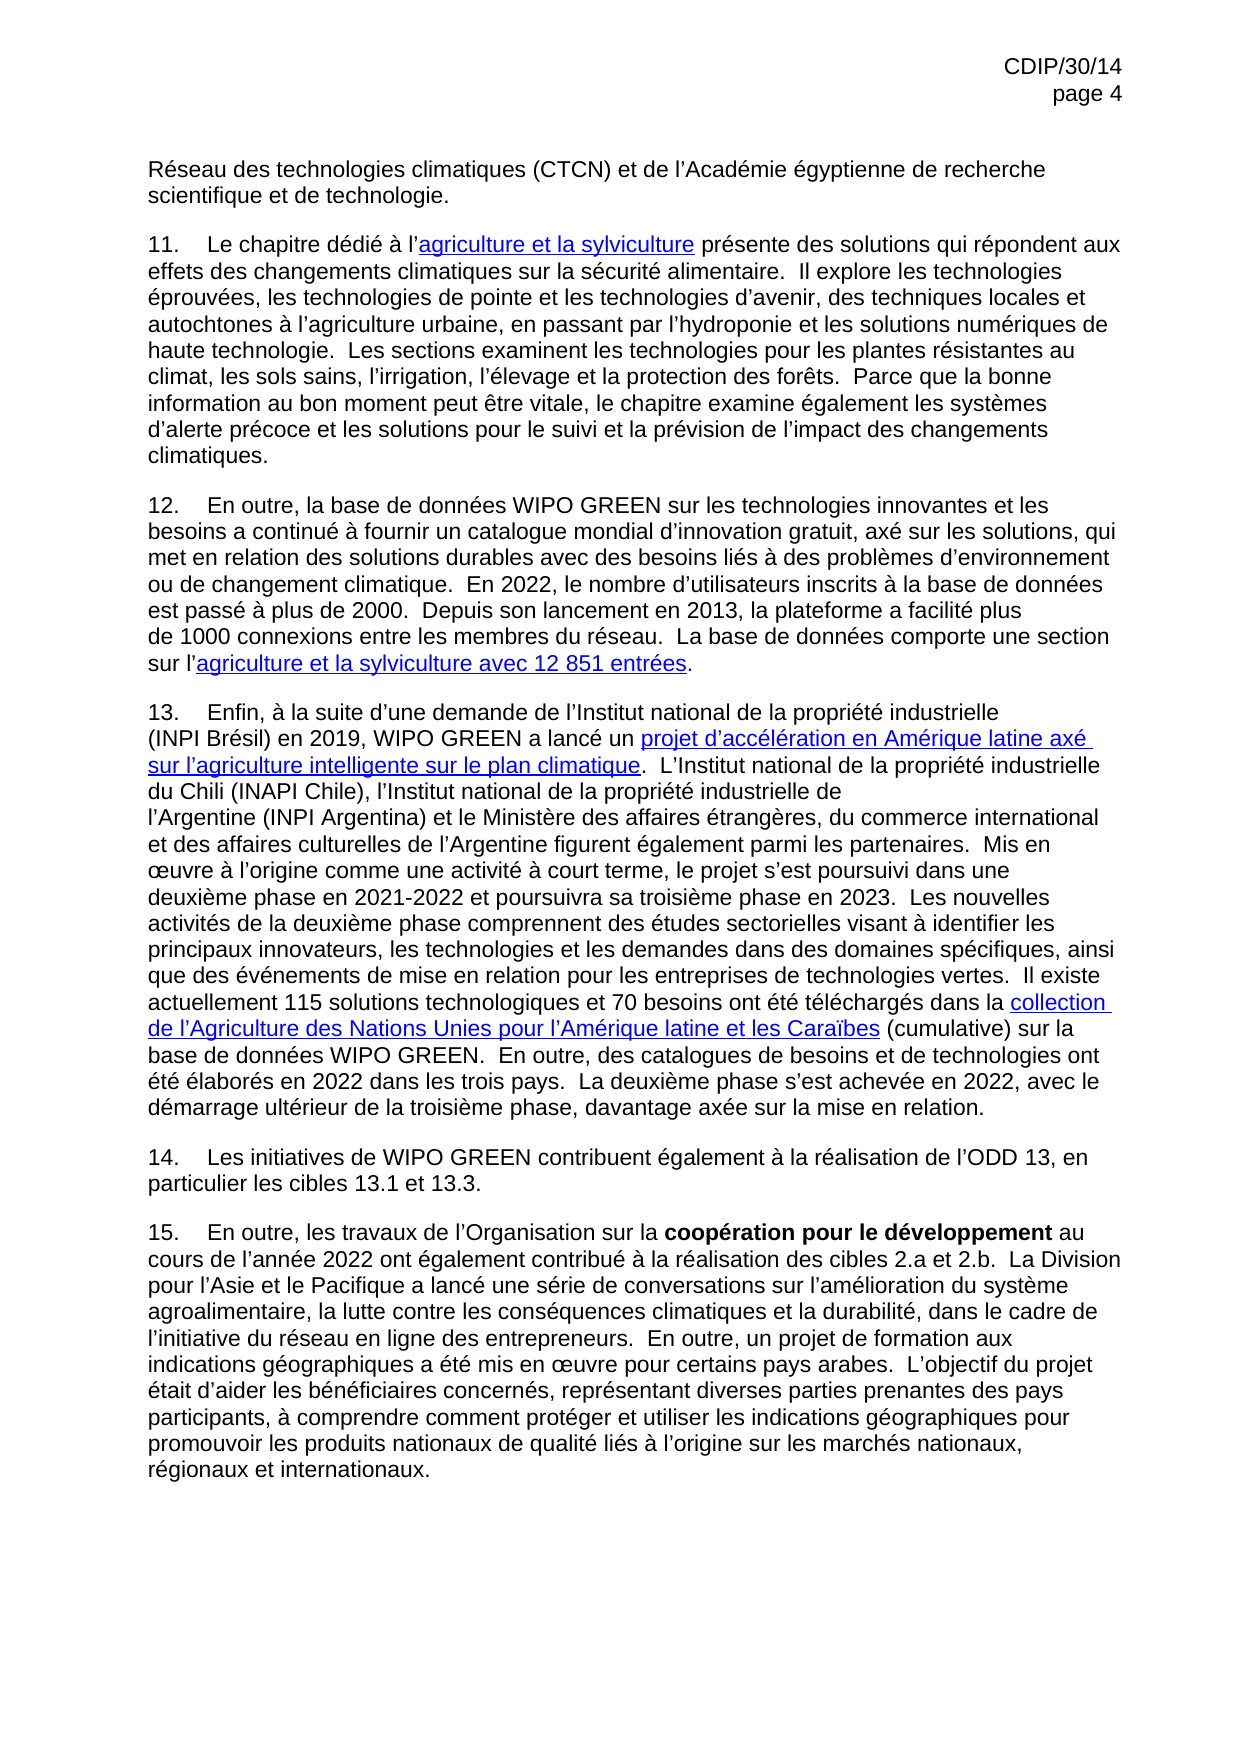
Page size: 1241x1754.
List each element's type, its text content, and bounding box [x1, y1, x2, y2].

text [148, 156, 1122, 208]
text En outre, les travaux de l’Organisation sur la coopération pour le développement au cours de l’année 2022 ont également contribué à la réalisation des cibles 2.a et 2.b. La Division pour l’Asie et le Pacifique a lancé une série de conversations sur l’amélioration du système agroalimentaire, la lutte contre les conséquences climatiques et la durabilité, dans le cadre de l’initiative du réseau en ligne des entrepreneurs. En outre, un projet de formation aux indications géographiques a été mis en œuvre pour certains pays arabes. L’objectif du projet était d’aider les bénéficiaires concernés, représentant diverses parties prenantes des pays participants, à comprendre comment protéger et utiliser les indications géographiques pour promouvoir les produits nationaux de qualité liés à l’origine sur les marchés nationaux, régionaux et internationaux. [148, 1219, 1122, 1483]
text Le chapitre dédié à l’agriculture et la sylviculture présente des solutions qui répondent aux effets des changements climatiques sur la sécurité alimentaire. Il explore les technologies éprouvées, les technologies de pointe et les technologies d’avenir, des techniques locales et autochtones à l’agriculture urbaine, en passant par l’hydroponie et les solutions numériques de haute technologie. Les sections examinent les technologies pour les plantes résistantes au climat, les sols sains, l’irrigation, l’élevage et la protection des forêts. Parce que la bonne information au bon moment peut être vitale, le chapitre examine également les systèmes d’alerte précoce et les solutions pour le suivi et la prévision de l’impact des changements climatiques. [148, 231, 1122, 469]
text En outre, la base de données WIPO GREEN sur les technologies innovantes et les besoins a continué à fournir un catalogue mondial d’innovation gratuit, axé sur les solutions, qui met en relation des solutions durables avec des besoins liés à des problèmes d’environnement ou de changement climatique. En 2022, le nombre d’utilisateurs inscrits à la base de données est passé à plus de 2000. Depuis son lancement en 2013, la plateforme a facilité plus de 1000 connexions entre les membres du réseau. La base de données comporte une section sur l’agriculture et la sylviculture avec 12 851 entrées. [148, 492, 1122, 676]
text Les initiatives de WIPO GREEN contribuent également à la réalisation de l’ODD 13, en particulier les cibles 13.1 et 13.3. [148, 1143, 1122, 1196]
text Enfin, à la suite d’une demande de l’Institut national de la propriété industrielle (INPI Brésil) en 2019, WIPO GREEN a lancé un projet d’accélération en Amérique latine axé sur l’agriculture intelligente sur le plan climatique. L’Institut national de la propriété industrielle du Chili (INAPI Chile), l’Institut national de la propriété industrielle de l’Argentine (INPI Argentina) et le Ministère des affaires étrangères, du commerce international et des affaires culturelles de l’Argentine figurent également parmi les partenaires. Mis en œuvre à l’origine comme une activité à court terme, le projet s’est poursuivi dans une deuxième phase en 2021-2022 et poursuivra sa troisième phase en 2023. Les nouvelles activités de la deuxième phase comprennent des études sectorielles visant à identifier les principaux innovateurs, les technologies et les demandes dans des domaines spécifiques, ainsi que des événements de mise en relation pour les entreprises de technologies vertes. Il existe actuellement 115 solutions technologiques et 70 besoins ont été téléchargés dans la collection de l’Agriculture des Nations Unies pour l’Amérique latine et les Caraïbes (cumulative) sur la base de données WIPO GREEN. En outre, des catalogues de besoins et de technologies ont été élaborés en 2022 dans les trois pays. La deuxième phase s’est achevée en 2022, avec le démarrage ultérieur de la troisième phase, davantage axée sur la mise en relation. [148, 699, 1122, 1121]
